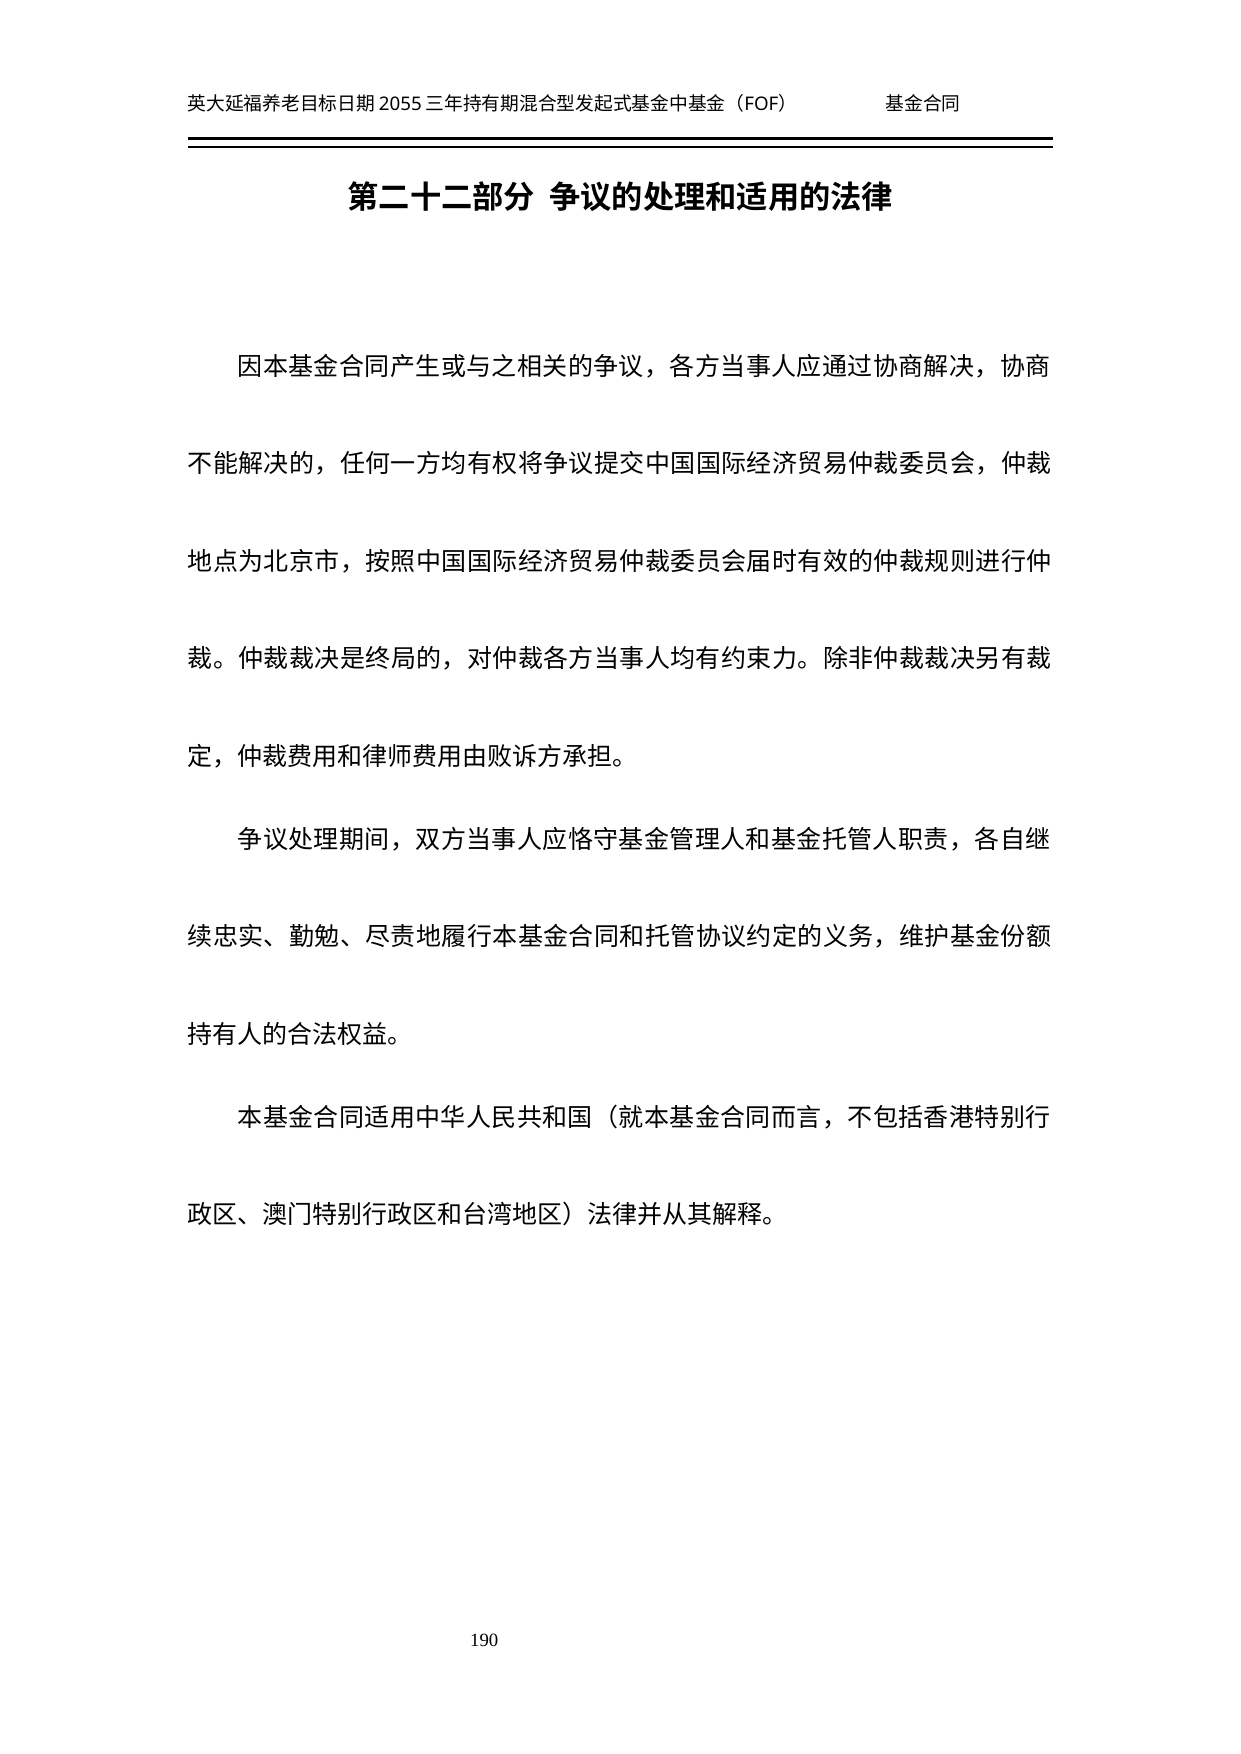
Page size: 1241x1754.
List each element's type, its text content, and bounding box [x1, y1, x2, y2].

text 争议处理期间，双方当事人应恪守基金管理人和基金托管人职责，各自继续忠实、勤勉、尽责地履行本基金合同和托管协议约定的义务，维护基金份额持有人的合法权益。 [187, 805, 1053, 1065]
text 本基金合同适用中华人民共和国（就本基金合同而言，不包括香港特别行政区、澳门特别行政区和台湾地区）法律并从其解释。 [187, 1083, 1053, 1245]
subtitle 第二十二部分 争议的处理和适用的法律 [187, 162, 1053, 227]
text 因本基金合同产生或与之相关的争议，各方当事人应通过协商解决，协商不能解决的，任何一方均有权将争议提交中国国际经济贸易仲裁委员会，仲裁地点为北京市，按照中国国际经济贸易仲裁委员会届时有效的仲裁规则进行仲裁。仲裁裁决是终局的，对仲裁各方当事人均有约束力。除非仲裁裁决另有裁定，仲裁费用和律师费用由败诉方承担。 [187, 332, 1053, 787]
